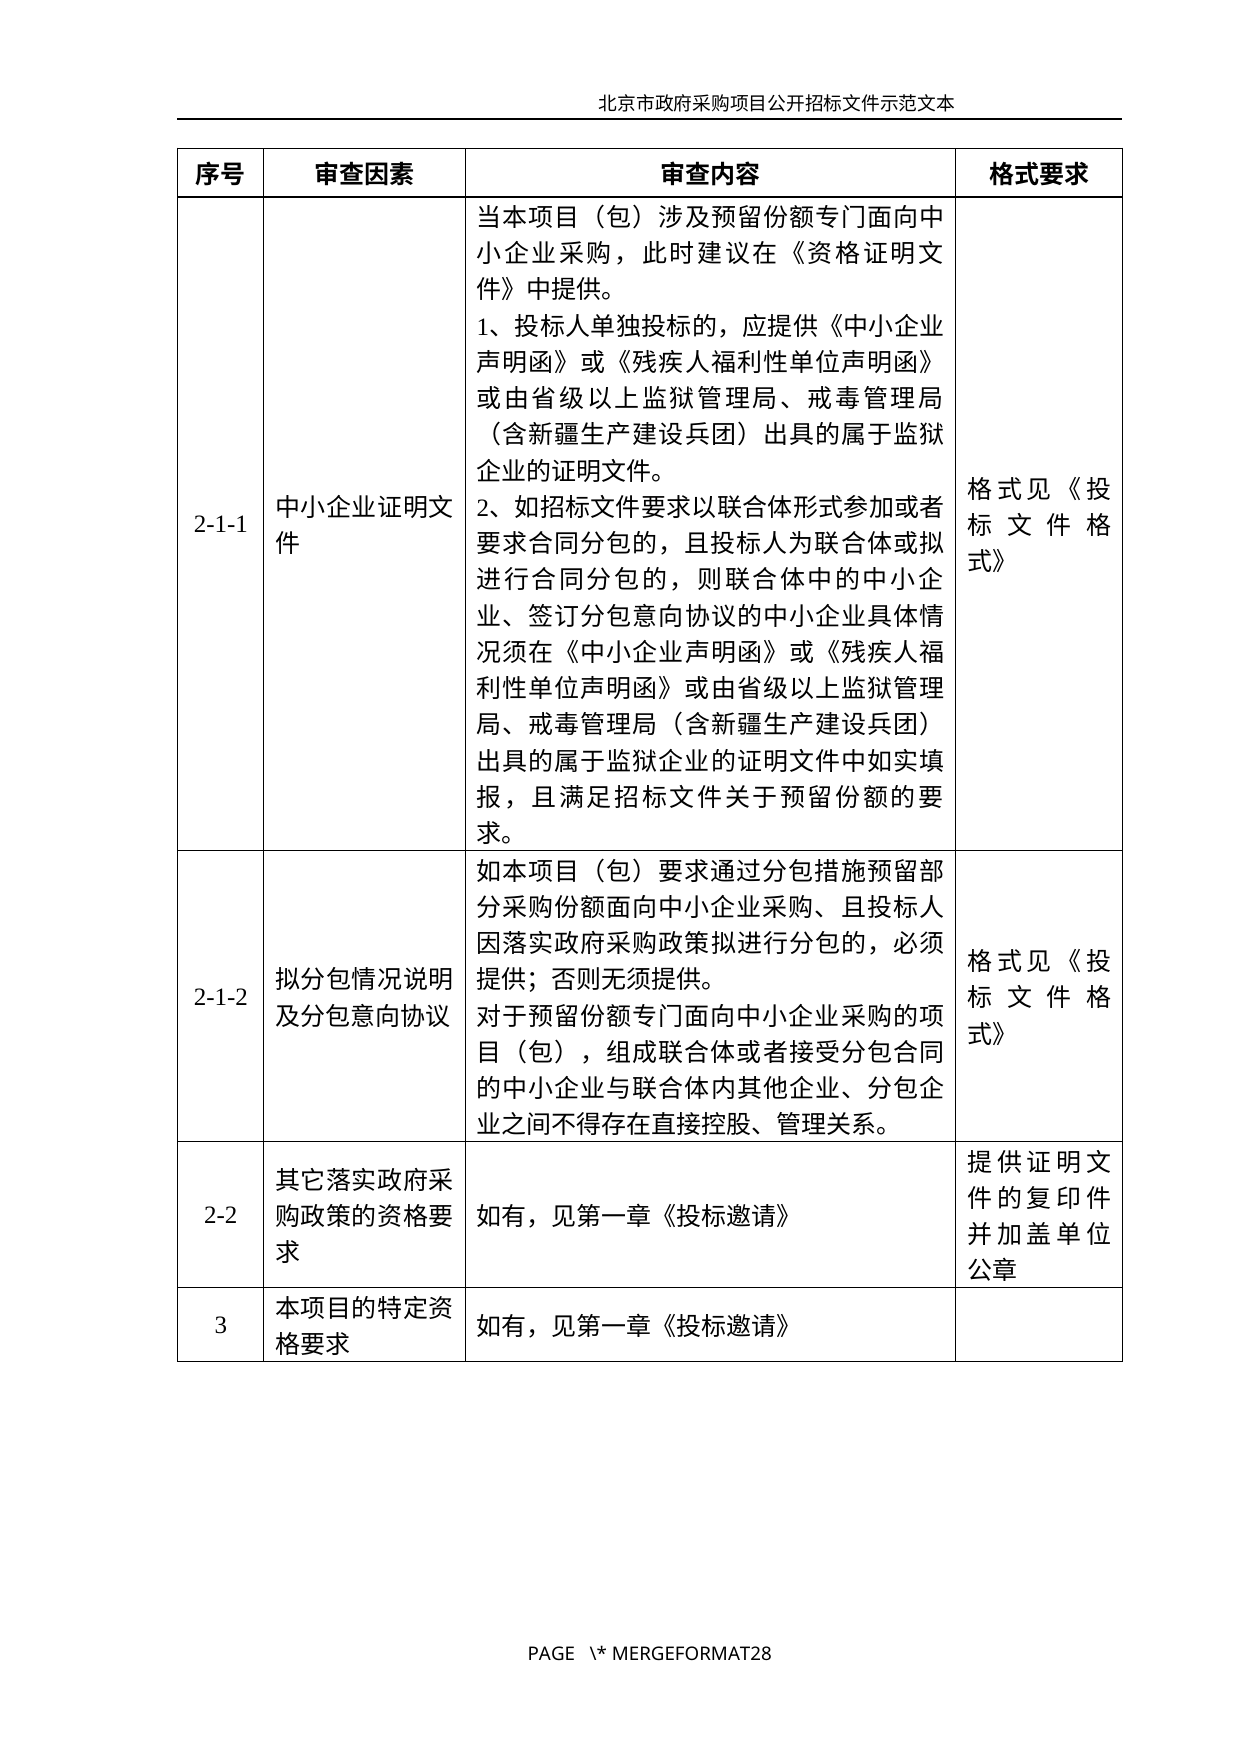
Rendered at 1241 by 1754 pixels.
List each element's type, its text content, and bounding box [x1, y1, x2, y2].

table_cell 提供证明文件的复印件并加盖单位公章 [956, 1142, 1122, 1287]
table_cell 2-1-2 [178, 851, 263, 1141]
table_cell 2-2 [178, 1142, 263, 1287]
table_cell [956, 1288, 1122, 1361]
table_cell 格式见《投标文件格式》 [956, 198, 1122, 850]
table_header 格式要求 [956, 149, 1122, 196]
table_cell 当本项目（包）涉及预留份额专门面向中小企业采购，此时建议在《资格证明文件》中提供。 1、投标人单独投标的，应提供《中小企业声明函》或《残疾人福利性单位声明函》或由省级以上监狱管理局、戒毒管理局（含新疆生产建设兵团）出具的属于监狱企业的证明文件。 2、如招标文件要求以联合体形式参加或者要求合同分包的，且投标人为联合体或拟进行合同分包的，则联合体中的中小企业、签订分包意向协议的中小企业具体情况须在《中小企业声明函》或《残疾人福利性单位声明函》或由省级以上监狱管理局、戒毒管理局（含新疆生产建设兵团）出具的属于监狱企业的证明文件中如实填报，且满足招标文件关于预留份额的要求。 [466, 198, 955, 850]
table_cell 如本项目（包）要求通过分包措施预留部分采购份额面向中小企业采购、且投标人因落实政府采购政策拟进行分包的，必须提供；否则无须提供。 对于预留份额专门面向中小企业采购的项目（包），组成联合体或者接受分包合同的中小企业与联合体内其他企业、分包企业之间不得存在直接控股、管理关系。 [466, 851, 955, 1141]
table_cell 如有，见第一章《投标邀请》 [466, 1142, 955, 1287]
table_cell 其它落实政府采购政策的资格要求 [264, 1142, 465, 1287]
table_cell 格式见《投标文件格式》 [956, 851, 1122, 1141]
table_header 审查因素 [264, 149, 465, 196]
table_header 序号 [178, 149, 263, 196]
table_cell 3 [178, 1288, 263, 1361]
table_cell 中小企业证明文件 [264, 198, 465, 850]
table_cell 2-1-1 [178, 198, 263, 850]
table_header 审查内容 [466, 149, 955, 196]
table_cell 如有，见第一章《投标邀请》 [466, 1288, 955, 1361]
table_cell 拟分包情况说明及分包意向协议 [264, 851, 465, 1141]
table_cell 本项目的特定资格要求 [264, 1288, 465, 1361]
